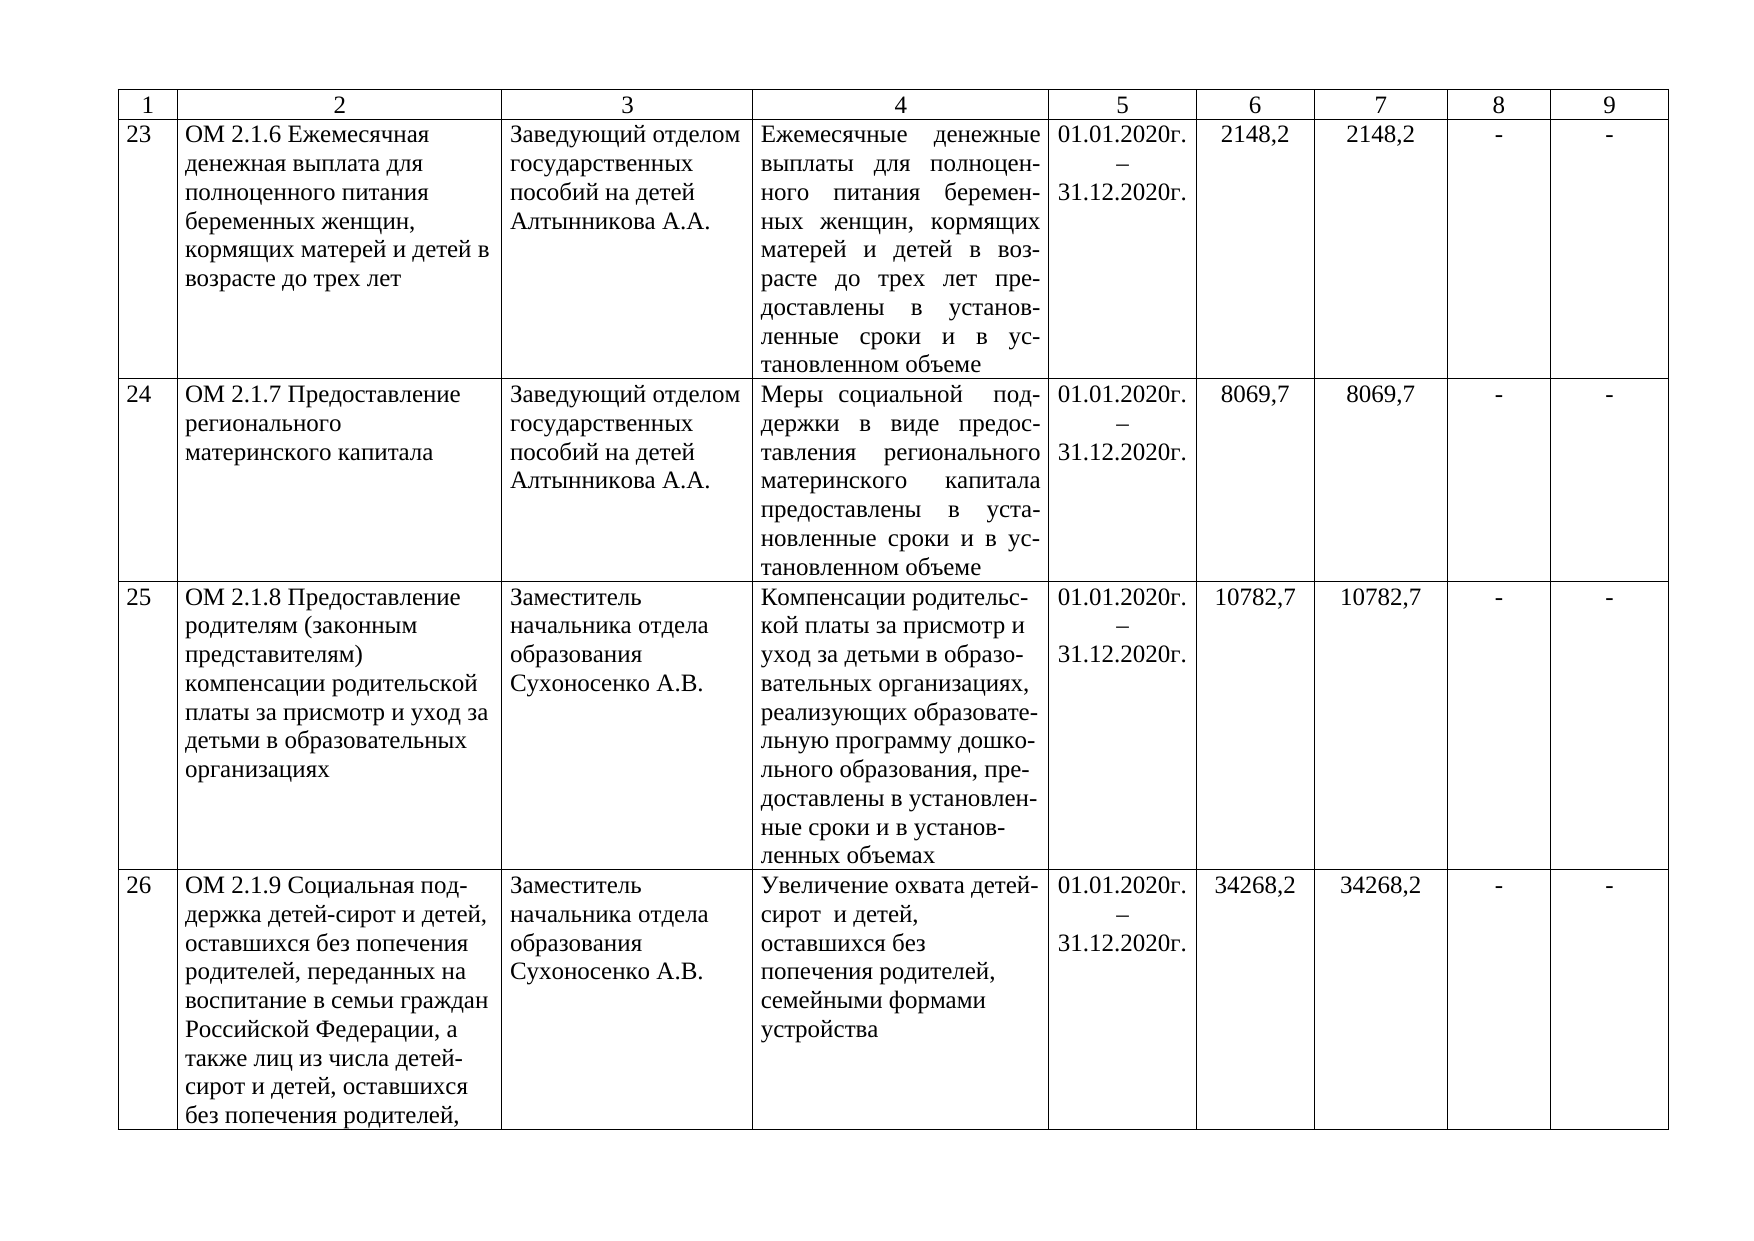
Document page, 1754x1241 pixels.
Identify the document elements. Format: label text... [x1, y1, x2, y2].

table_header 4 [753, 90, 1048, 118]
table_cell 8069,7 [1315, 379, 1447, 581]
table_cell 25 [119, 582, 177, 869]
table_cell ОМ 2.1.6 Ежемесячная денежная выплата для полноценного питания беременных женщин, кормящих матерей и детей в возрасте до трех лет [178, 120, 501, 378]
table_cell - [1448, 582, 1550, 869]
table_cell Меры социальной под-держки в виде предос-тавления регионального материнского капитала предоставлены в уста-новленные сроки и в ус-тановленном объеме [753, 379, 1048, 581]
table_cell 01.01.2020г. – 31.12.2020г. [1049, 582, 1196, 869]
table_cell 34268,2 [1315, 870, 1447, 1129]
table_cell 26 [119, 870, 177, 1129]
table_cell 34268,2 [1197, 870, 1314, 1129]
table_cell 01.01.2020г. – 31.12.2020г. [1049, 870, 1196, 1129]
table_header 2 [178, 90, 501, 118]
table_cell Заместитель начальника отдела образования Сухоносенко А.В. [502, 582, 752, 869]
table_cell - [1551, 120, 1668, 378]
table_cell ОМ 2.1.7 Предоставление регионального материнского капитала [178, 379, 501, 581]
table_cell - [1448, 120, 1550, 378]
table_cell 24 [119, 379, 177, 581]
table_cell ОМ 2.1.8 Предоставление родителям (законным представителям) компенсации родительской платы за присмотр и уход за детьми в образовательных организациях [178, 582, 501, 869]
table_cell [753, 870, 1048, 1129]
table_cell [178, 870, 501, 1129]
table_cell 2148,2 [1315, 120, 1447, 378]
table_cell 23 [119, 120, 177, 378]
table_cell Ежемесячные денежные выплаты для полноцен-ного питания беремен-ных женщин, кормящих матерей и детей в воз-расте до трех лет пре-доставлены в установ-ленные сроки и в ус-тановленном объеме [753, 120, 1048, 378]
table_cell 8069,7 [1197, 379, 1314, 581]
table_cell 2148,2 [1197, 120, 1314, 378]
table_header 7 [1315, 90, 1447, 118]
table_cell - [1551, 582, 1668, 869]
table_header 8 [1448, 90, 1550, 118]
table_header 9 [1551, 90, 1668, 118]
table_header 3 [502, 90, 752, 118]
table_cell 10782,7 [1315, 582, 1447, 869]
table_cell Компенсации родительс-кой платы за присмотр и уход за детьми в образо-вательных организациях, реализующих образовате-льную программу дошко-льного образования, пре-доставлены в установлен-ные сроки и в установ-ленных объемах [753, 582, 1048, 869]
table_cell - [1448, 379, 1550, 581]
table_cell - [1551, 379, 1668, 581]
table_header 6 [1197, 90, 1314, 118]
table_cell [502, 870, 752, 1129]
table_cell 10782,7 [1197, 582, 1314, 869]
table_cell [502, 120, 752, 378]
table_cell 01.01.2020г. – 31.12.2020г. [1049, 120, 1196, 378]
table_cell - [1551, 870, 1668, 1129]
table_cell Заведующий отделом государственных пособий на детей Алтынникова А.А. [502, 379, 752, 581]
table_header 5 [1049, 90, 1196, 118]
table_header 1 [119, 90, 177, 118]
table_cell - [1448, 870, 1550, 1129]
table_cell 01.01.2020г. – 31.12.2020г. [1049, 379, 1196, 581]
